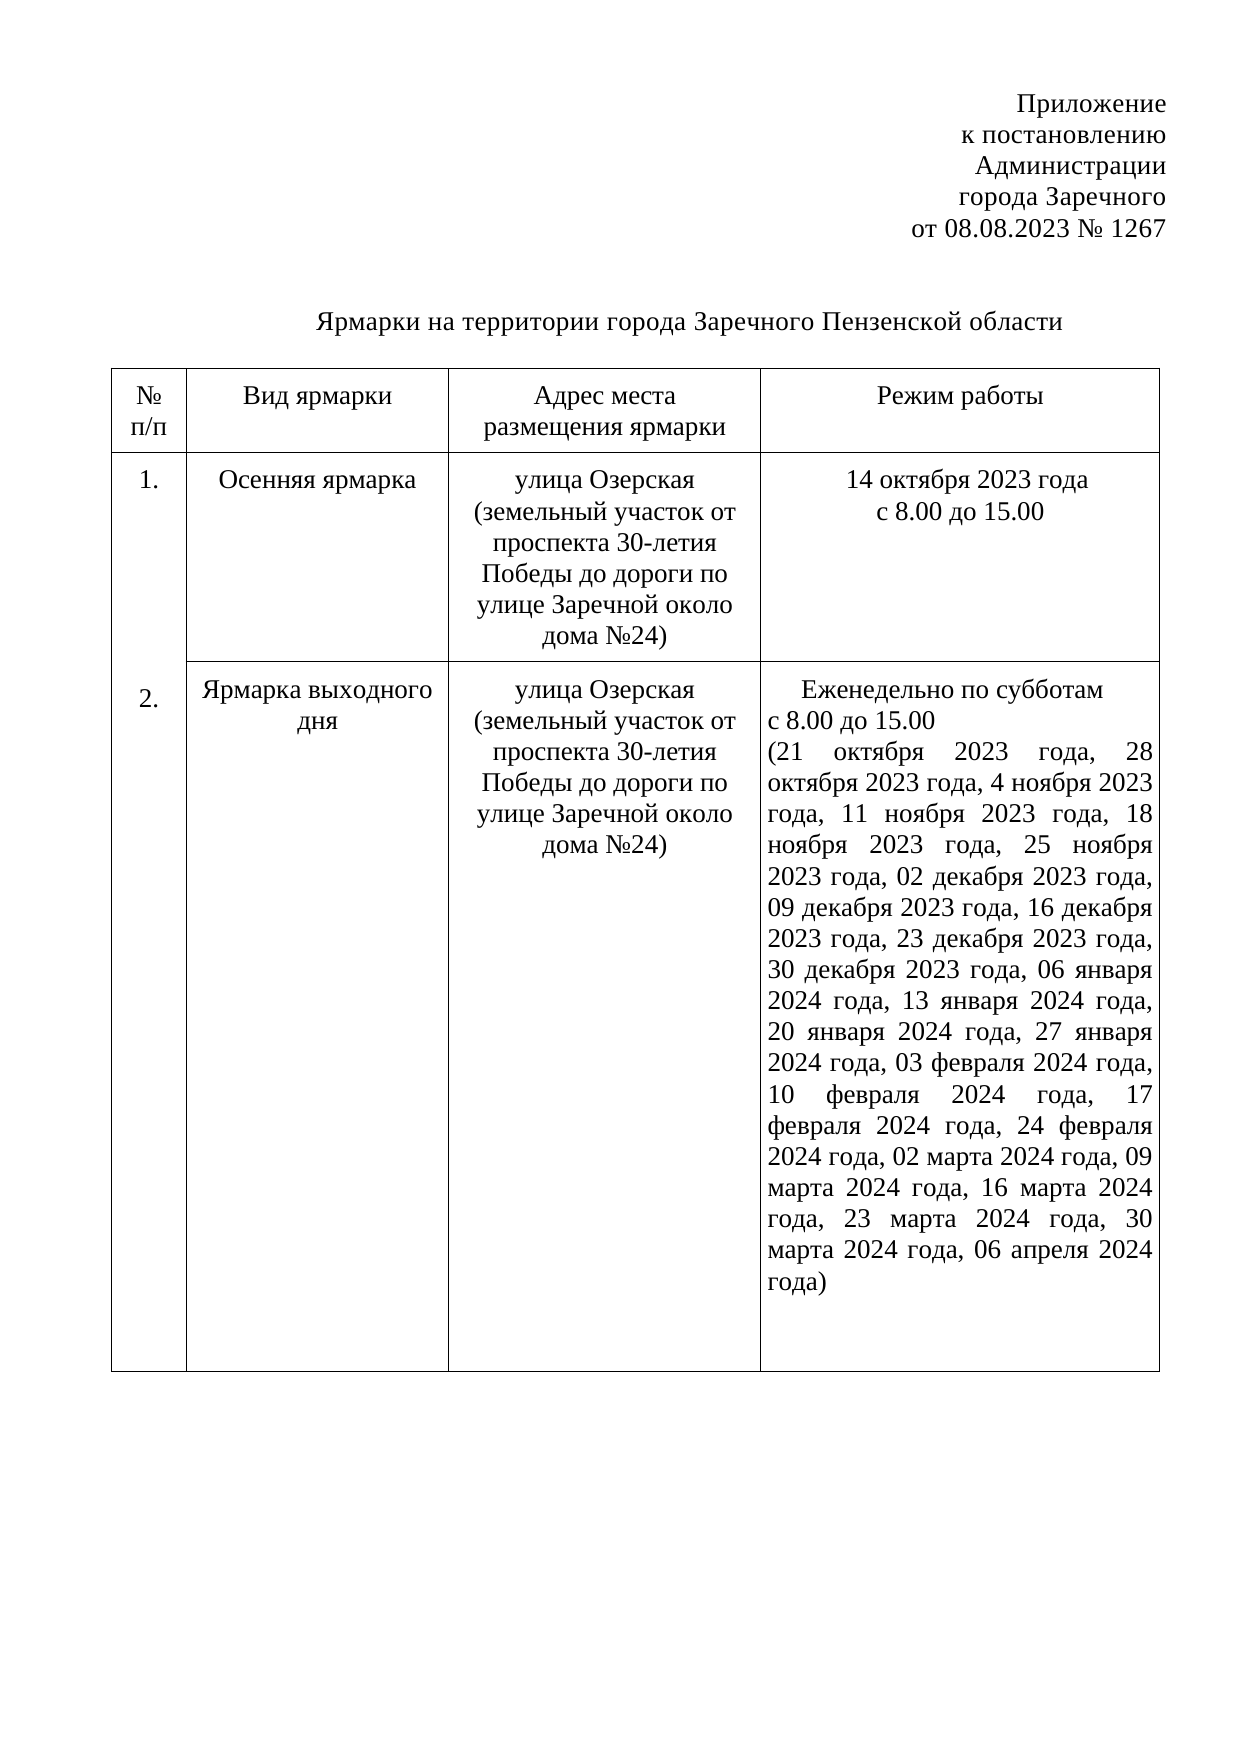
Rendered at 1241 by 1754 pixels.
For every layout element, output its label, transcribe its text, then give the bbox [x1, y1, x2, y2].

table_cell Ярмарка выходного дня [187, 662, 448, 1371]
table_header № п/п [112, 369, 186, 452]
table_header Режим работы [761, 369, 1159, 452]
table_cell улица Озерская (земельный участок от проспекта 30-летия Победы до дороги по улице Заречной около дома №24) [449, 453, 760, 661]
text Администрации [584, 149, 1166, 181]
table_cell 1. 2. [112, 453, 186, 1371]
text города Заречного [584, 181, 1166, 212]
text Ярмарки на территории города Заречного Пензенской области [118, 305, 1181, 336]
table_header Адрес места размещения ярмарки [449, 369, 760, 452]
table_cell Осенняя ярмарка [187, 453, 448, 661]
text Приложение [584, 87, 1166, 118]
text к постановлению [584, 118, 1166, 149]
table_cell 14 октября 2023 года с 8.00 до 15.00 [761, 453, 1159, 661]
table_header Вид ярмарки [187, 369, 448, 452]
text от 08.08.2023 № 1267 [584, 212, 1166, 243]
table_cell улица Озерская (земельный участок от проспекта 30-летия Победы до дороги по улице Заречной около дома №24) [449, 662, 760, 1371]
table_cell Еженедельно по субботам с 8.00 до 15.00 (21 октября 2023 года, 28 октября 2023 года, 4 ноября 2023 года, 11 ноября 2023 года, 18 ноября 2023 года, 25 ноября 2023 года, 02 декабря 2023 года, 09 декабря 2023 года, 16 декабря 2023 года, 23 декабря 2023 года, 30 декабря 2023 года, 06 января 2024 года, 13 января 2024 года, 20 января 2024 года, 27 января 2024 года, 03 февраля 2024 года, 10 февраля 2024 года, 17 февраля 2024 года, 24 февраля 2024 года, 02 марта 2024 года, 09 марта 2024 года, 16 марта 2024 года, 23 марта 2024 года, 30 марта 2024 года, 06 апреля 2024 года) [761, 662, 1159, 1371]
